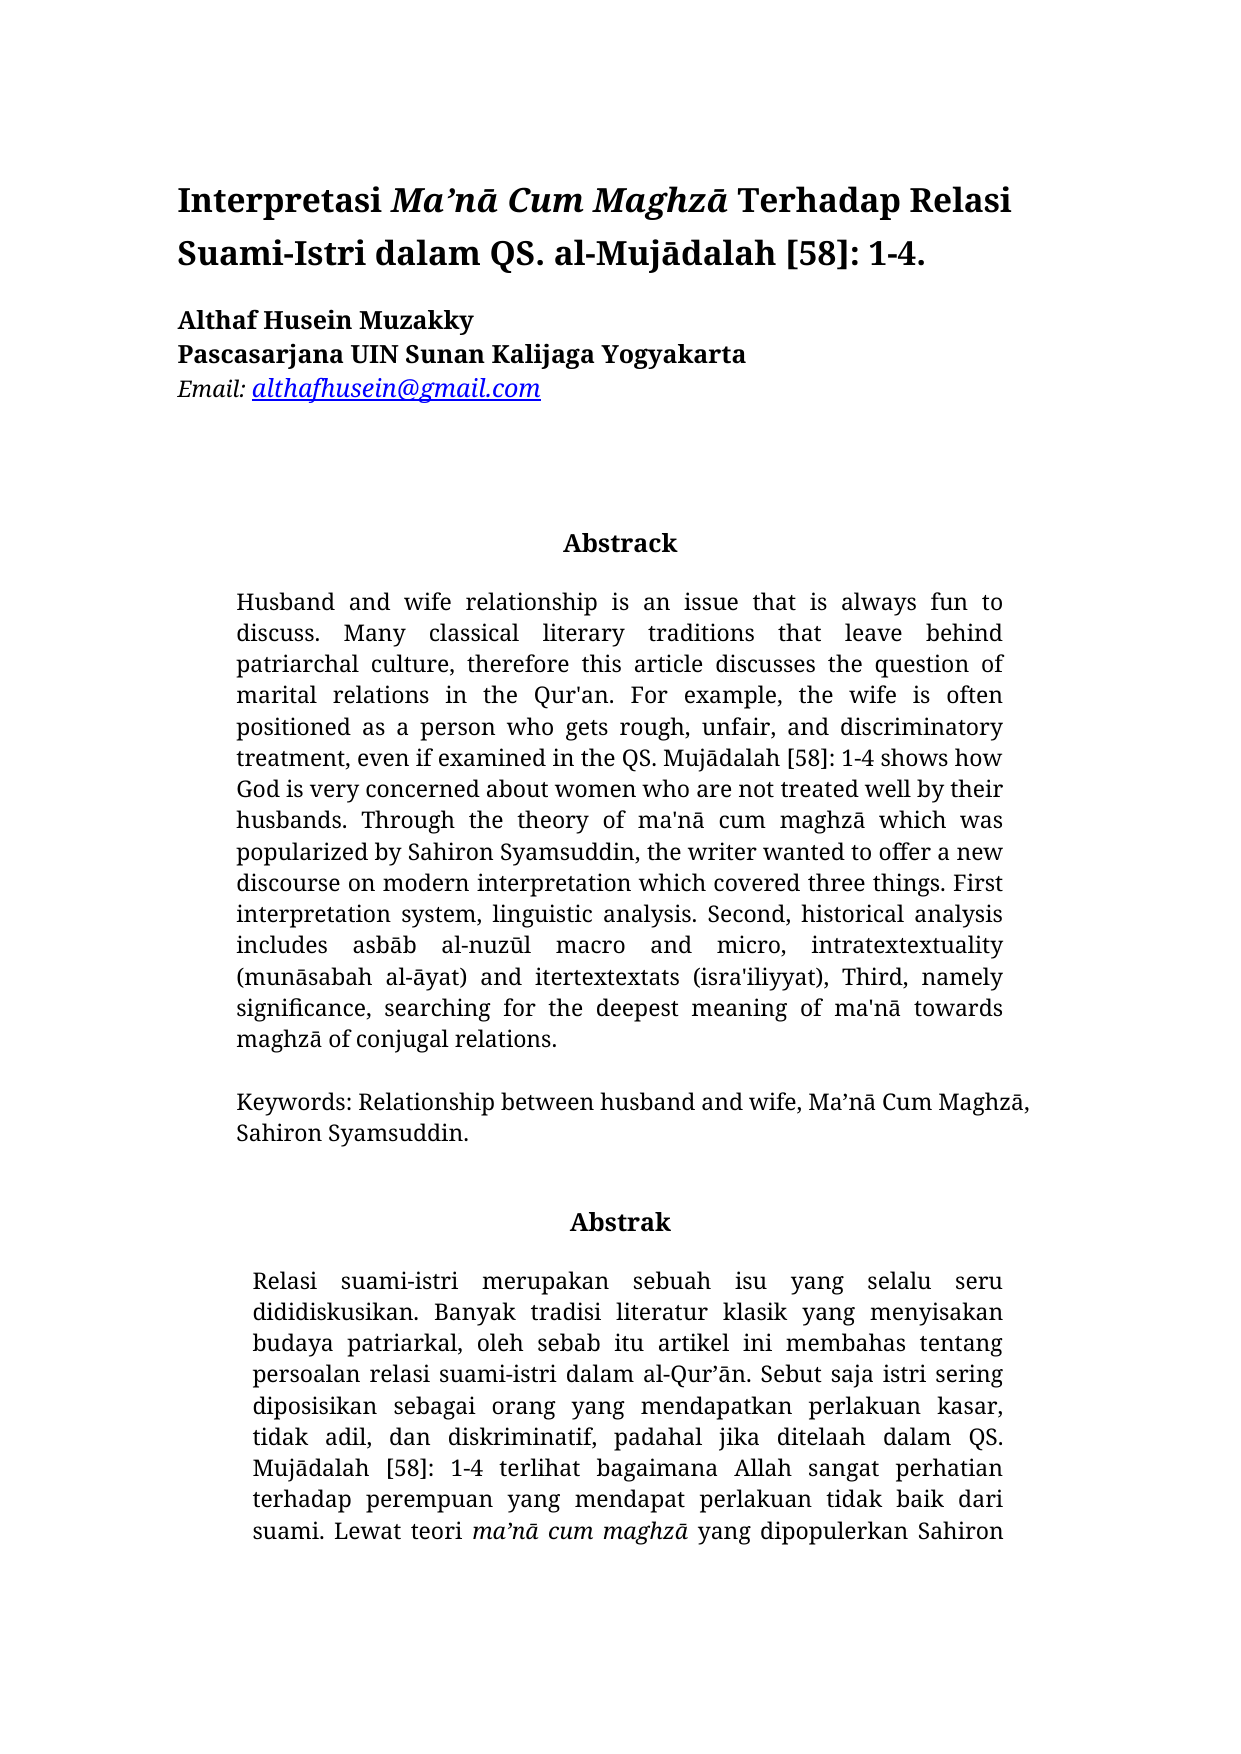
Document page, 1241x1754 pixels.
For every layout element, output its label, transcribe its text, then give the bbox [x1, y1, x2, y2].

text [252, 1265, 1004, 1546]
text Althaf Husein Muzakky [177, 302, 1063, 336]
text Husband and wife relationship is an issue that is always fun to discuss. Many classical literary traditions that leave behind patriarchal culture, therefore this article discusses the question of marital relations in the Qur'an. For example, the wife is often positioned as a person who gets rough, unfair, and discriminatory treatment, even if examined in the QS. Mujādalah [58]: 1-4 shows how God is very concerned about women who are not treated well by their husbands. Through the theory of ma'nā cum maghzā which was popularized by Sahiron Syamsuddin, the writer wanted to offer a new discourse on modern interpretation which covered three things. First interpretation system, linguistic analysis. Second, historical analysis includes asbāb al-nuzūl macro and micro, intratextextuality (munāsabah al-āyat) and itertextextats (isra'iliyyat), Third, namely significance, searching for the deepest meaning of ma'nā towards maghzā of conjugal relations. [236, 585, 1004, 1054]
text Interpretasi Ma’nā Cum Maghzā Terhadap Relasi Suami-Istri dalam QS. al-Mujādalah [58]: 1-4. [177, 177, 1063, 275]
text Pascasarjana UIN Sunan Kalijaga Yogyakarta [177, 336, 1063, 371]
text Email: althafhusein@gmail.com [177, 371, 1063, 404]
text Abstrack [177, 525, 1063, 559]
text Keywords: Relationship between husband and wife, Ma’nā Cum Maghzā, Sahiron Syamsuddin. [236, 1085, 1063, 1148]
text Abstrak [177, 1205, 1063, 1239]
